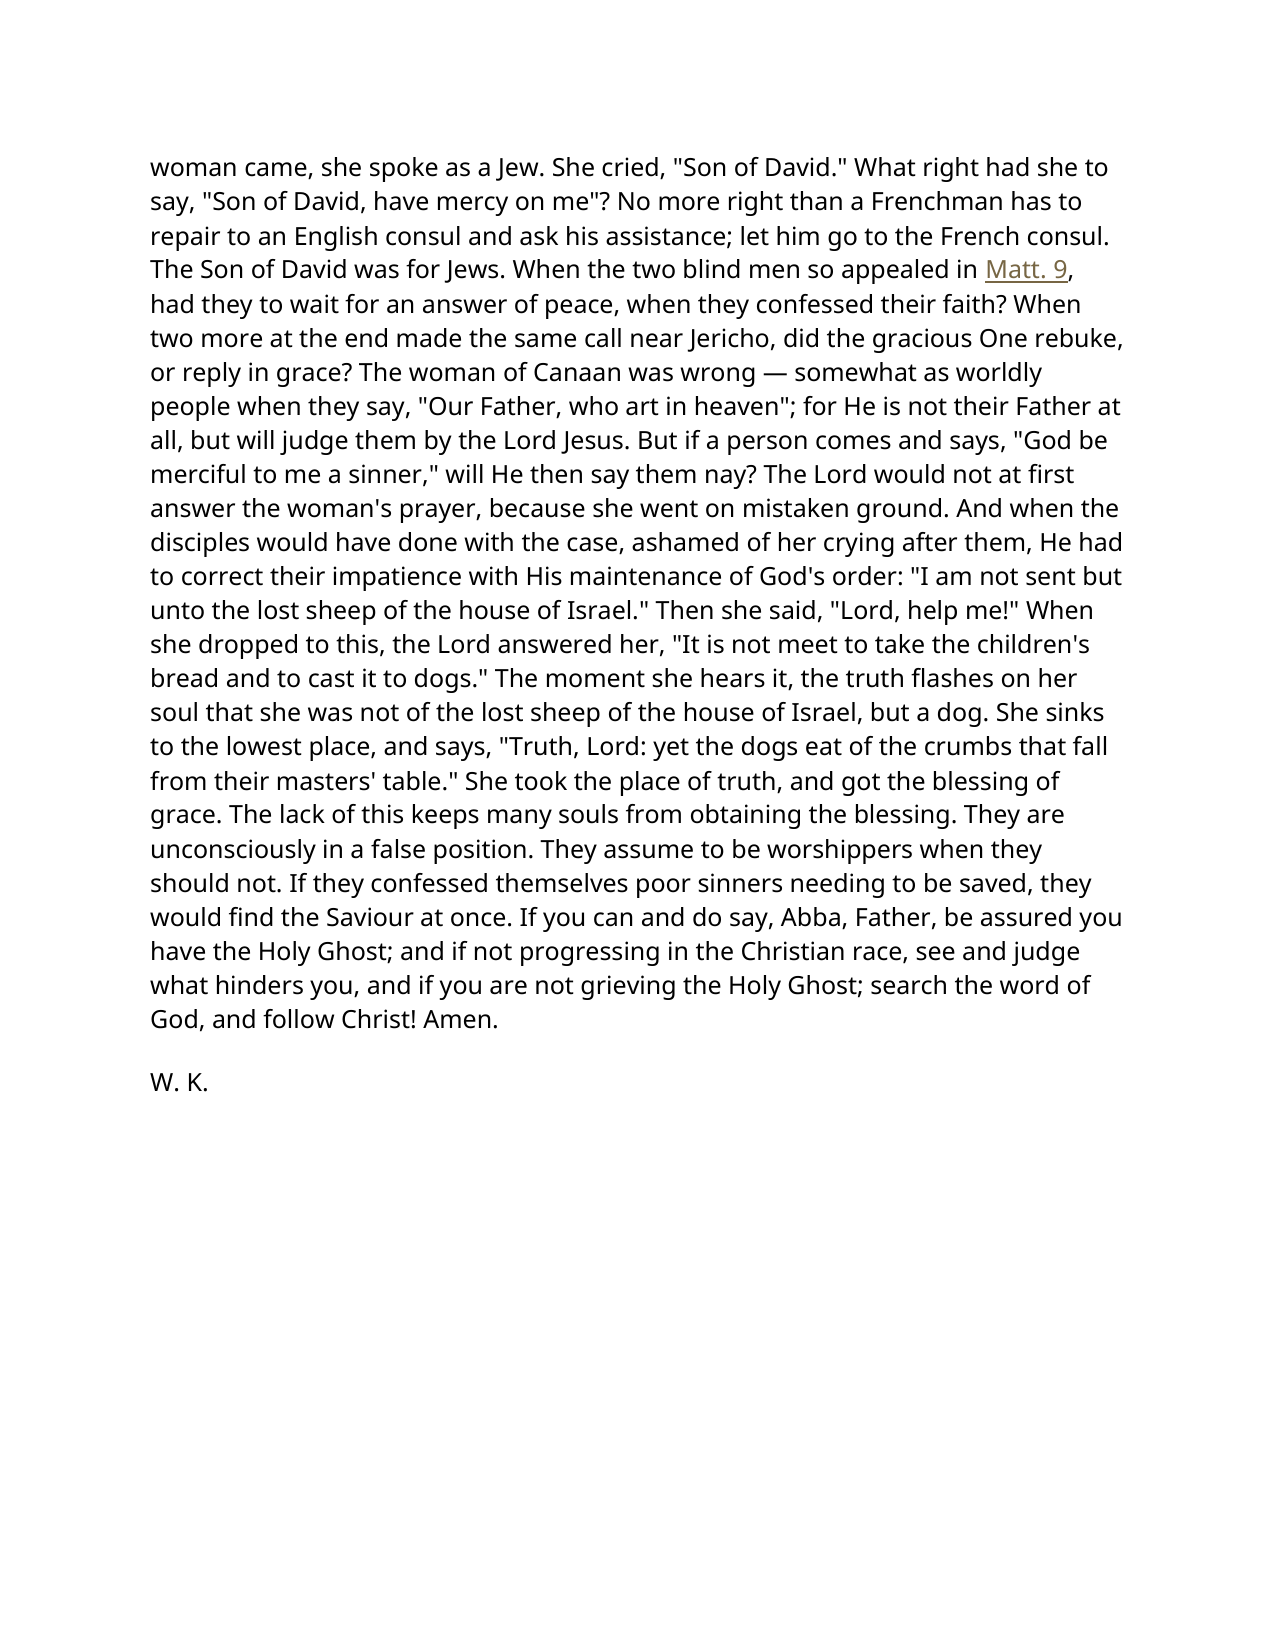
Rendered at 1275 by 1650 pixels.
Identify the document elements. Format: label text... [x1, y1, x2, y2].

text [150, 150, 1125, 1036]
text W. K. [150, 1065, 1125, 1099]
